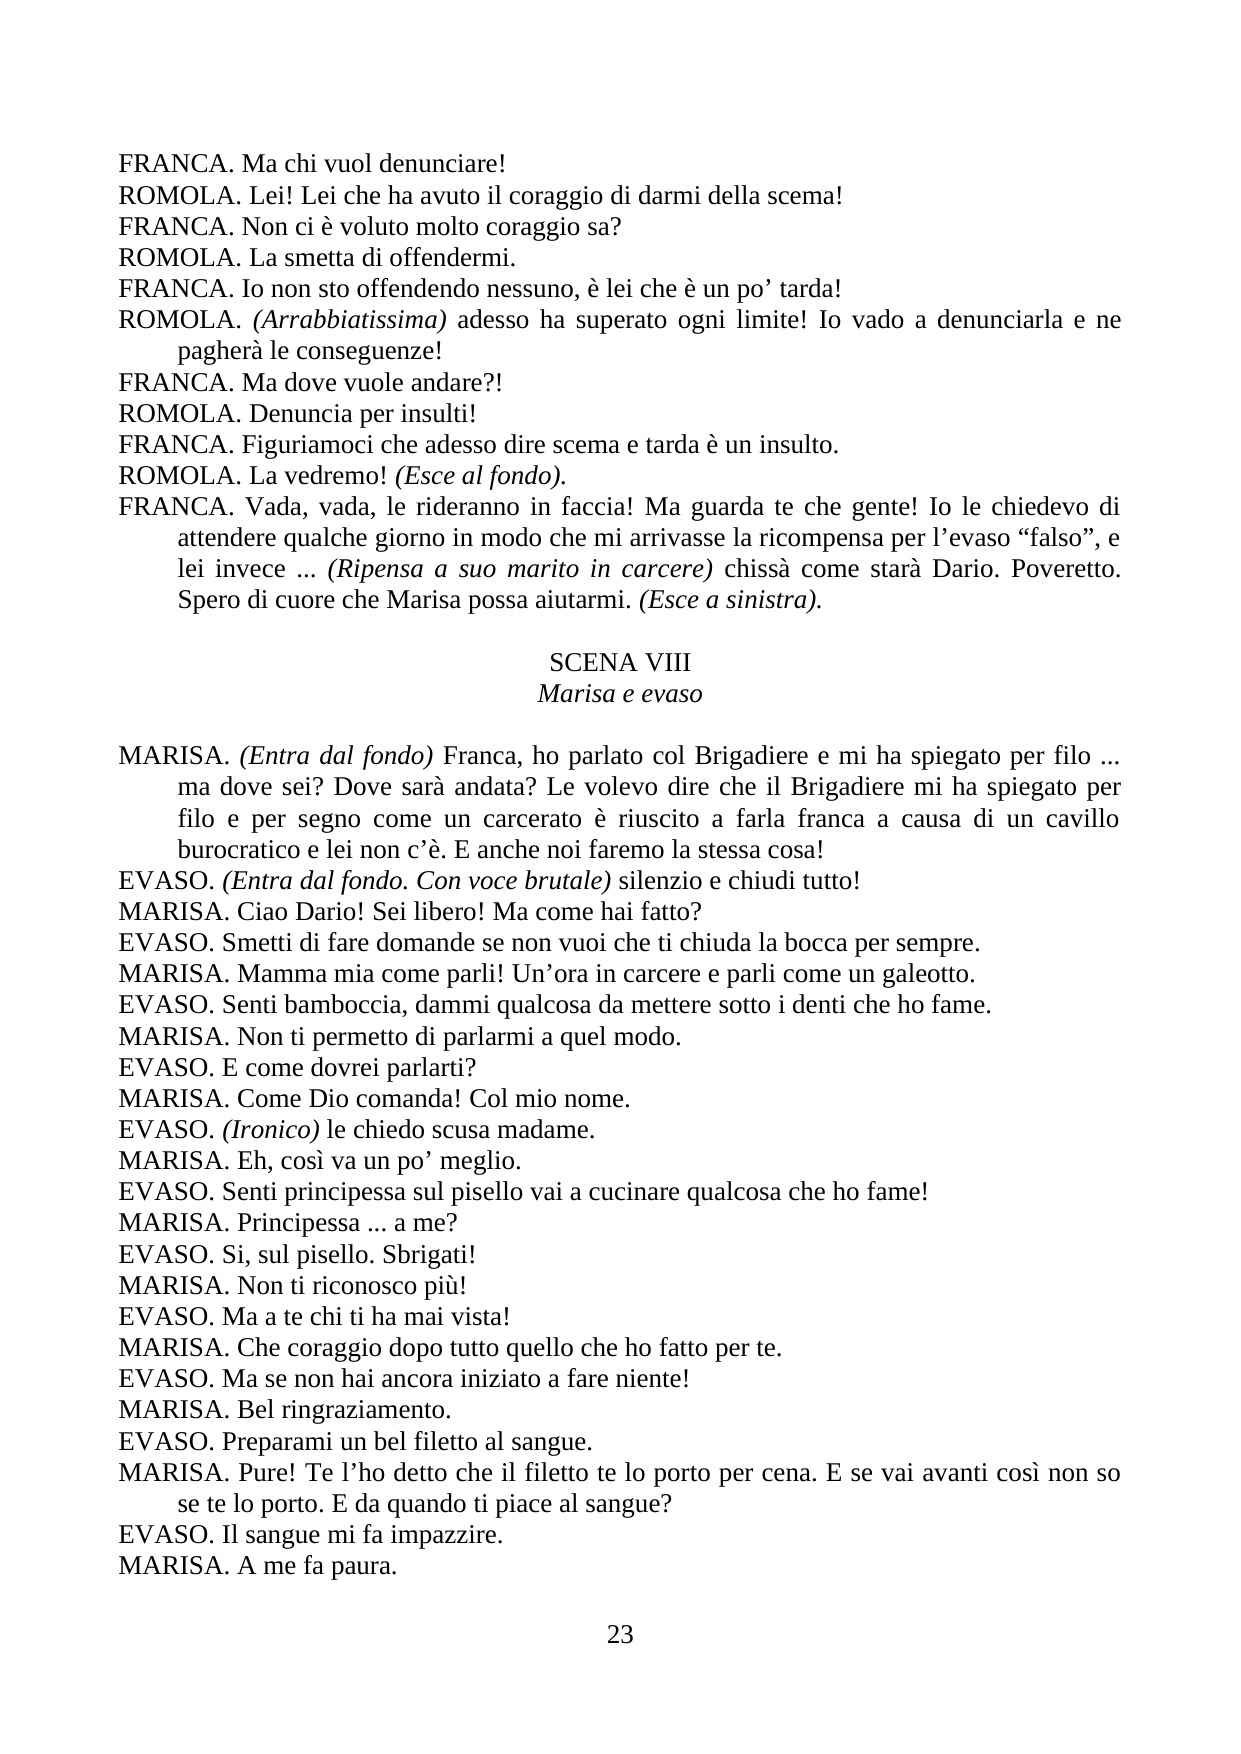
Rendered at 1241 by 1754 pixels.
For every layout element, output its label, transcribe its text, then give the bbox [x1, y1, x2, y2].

text EVASO. Ma se non hai ancora iniziato a fare niente! [118, 1362, 1122, 1393]
text SCENA VIII [118, 646, 1122, 677]
text EVASO. (Ironico) le chiedo scusa madame. [118, 1113, 1122, 1144]
text FRANCA. Io non sto offendendo nessuno, è lei che è un po’ tarda! [118, 272, 1122, 303]
text ROMOLA. Denuncia per insulti! [118, 397, 1122, 428]
text ROMOLA. Lei! Lei che ha avuto il coraggio di darmi della scema! [118, 179, 1122, 210]
text Marisa e evaso [118, 677, 1122, 708]
text MARISA. Eh, così va un po’ meglio. [118, 1144, 1122, 1175]
text EVASO. E come dovrei parlarti? [118, 1051, 1122, 1082]
text EVASO. Senti bamboccia, dammi qualcosa da mettere sotto i denti che ho fame. [118, 988, 1122, 1020]
text MARISA. (Entra dal fondo) Franca, ho parlato col Brigadiere e mi ha spiegato per filo ... ma dove sei? Dove sarà andata? Le volevo dire che il Brigadiere mi ha spiegato per filo e per segno come un carcerato è riuscito a farla franca a causa di un cavillo burocratico e lei non c’è. E anche noi faremo la stessa cosa! [118, 739, 1122, 864]
text EVASO. (Entra dal fondo. Con voce brutale) silenzio e chiudi tutto! [118, 864, 1122, 895]
text MARISA. Come Dio comanda! Col mio nome. [118, 1082, 1122, 1113]
text FRANCA. Ma dove vuole andare?! [118, 366, 1122, 397]
text EVASO. Smetti di fare domande se non vuoi che ti chiuda la bocca per sempre. [118, 926, 1122, 957]
text MARISA. Non ti riconosco più! [118, 1269, 1122, 1300]
text EVASO. Ma a te chi ti ha mai vista! [118, 1300, 1122, 1331]
text MARISA. Pure! Te l’ho detto che il filetto te lo porto per cena. E se vai avanti così non so se te lo porto. E da quando ti piace al sangue? [118, 1456, 1122, 1518]
text FRANCA. Non ci è voluto molto coraggio sa? [118, 210, 1122, 241]
text EVASO. Preparami un bel filetto al sangue. [118, 1424, 1122, 1456]
text ROMOLA. La vedremo! (Esce al fondo). [118, 459, 1122, 490]
text FRANCA. Figuriamoci che adesso dire scema e tarda è un insulto. [118, 428, 1122, 459]
text ROMOLA. La smetta di offendermi. [118, 241, 1122, 272]
text MARISA. Ciao Dario! Sei libero! Ma come hai fatto? [118, 895, 1122, 926]
text ROMOLA. (Arrabbiatissima) adesso ha superato ogni limite! Io vado a denunciarla e ne pagherà le conseguenze! [118, 303, 1122, 366]
text MARISA. Principessa ... a me? [118, 1207, 1122, 1238]
text FRANCA. Ma chi vuol denunciare! [118, 148, 1122, 179]
text MARISA. A me fa paura. [118, 1549, 1122, 1580]
text EVASO. Si, sul pisello. Sbrigati! [118, 1238, 1122, 1269]
text MARISA. Bel ringraziamento. [118, 1393, 1122, 1424]
text MARISA. Che coraggio dopo tutto quello che ho fatto per te. [118, 1331, 1122, 1362]
text MARISA. Non ti permetto di parlarmi a quel modo. [118, 1020, 1122, 1051]
text EVASO. Senti principessa sul pisello vai a cucinare qualcosa che ho fame! [118, 1175, 1122, 1207]
text MARISA. Mamma mia come parli! Un’ora in carcere e parli come un galeotto. [118, 957, 1122, 988]
text EVASO. Il sangue mi fa impazzire. [118, 1518, 1122, 1549]
text FRANCA. Vada, vada, le rideranno in faccia! Ma guarda te che gente! Io le chiedevo di attendere qualche giorno in modo che mi arrivasse la ricompensa per l’evaso “falso”, e lei invece ... (Ripensa a suo marito in carcere) chissà come starà Dario. Poveretto. Spero di cuore che Marisa possa aiutarmi. (Esce a sinistra). [118, 490, 1122, 615]
